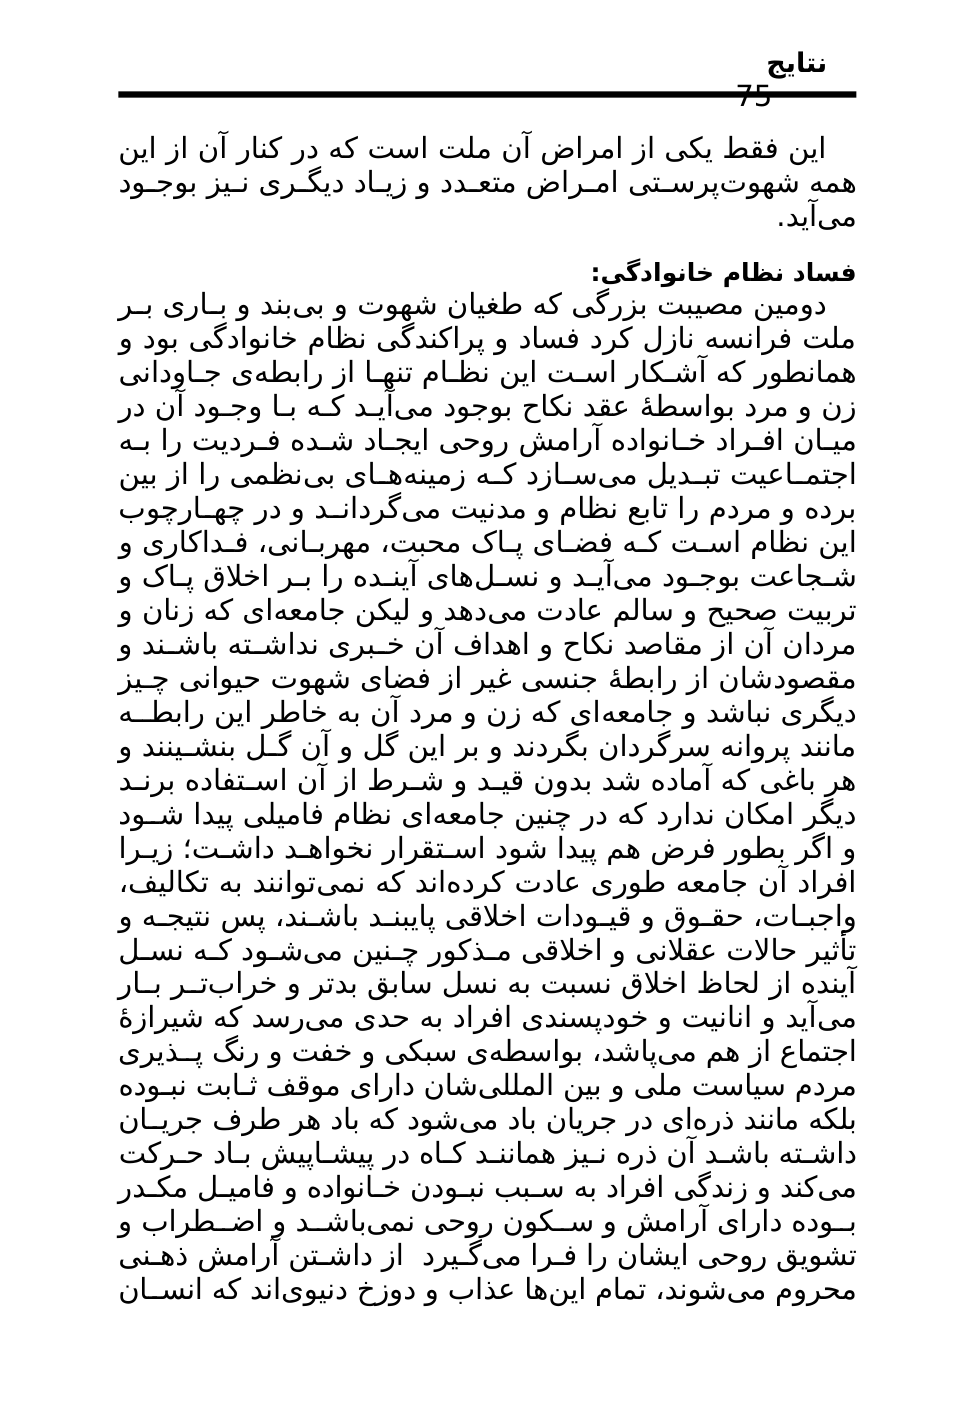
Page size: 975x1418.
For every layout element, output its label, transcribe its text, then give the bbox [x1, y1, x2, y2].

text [118, 288, 857, 1306]
text این فقط یکی از امراض آن ملت است که در کنار آن از این همه شهوت‌پرستی امراض متعدد و زیاد دیگری نیز بوجود می‌آید. [118, 132, 857, 233]
text فساد نظام خانوادگی: [118, 258, 857, 288]
